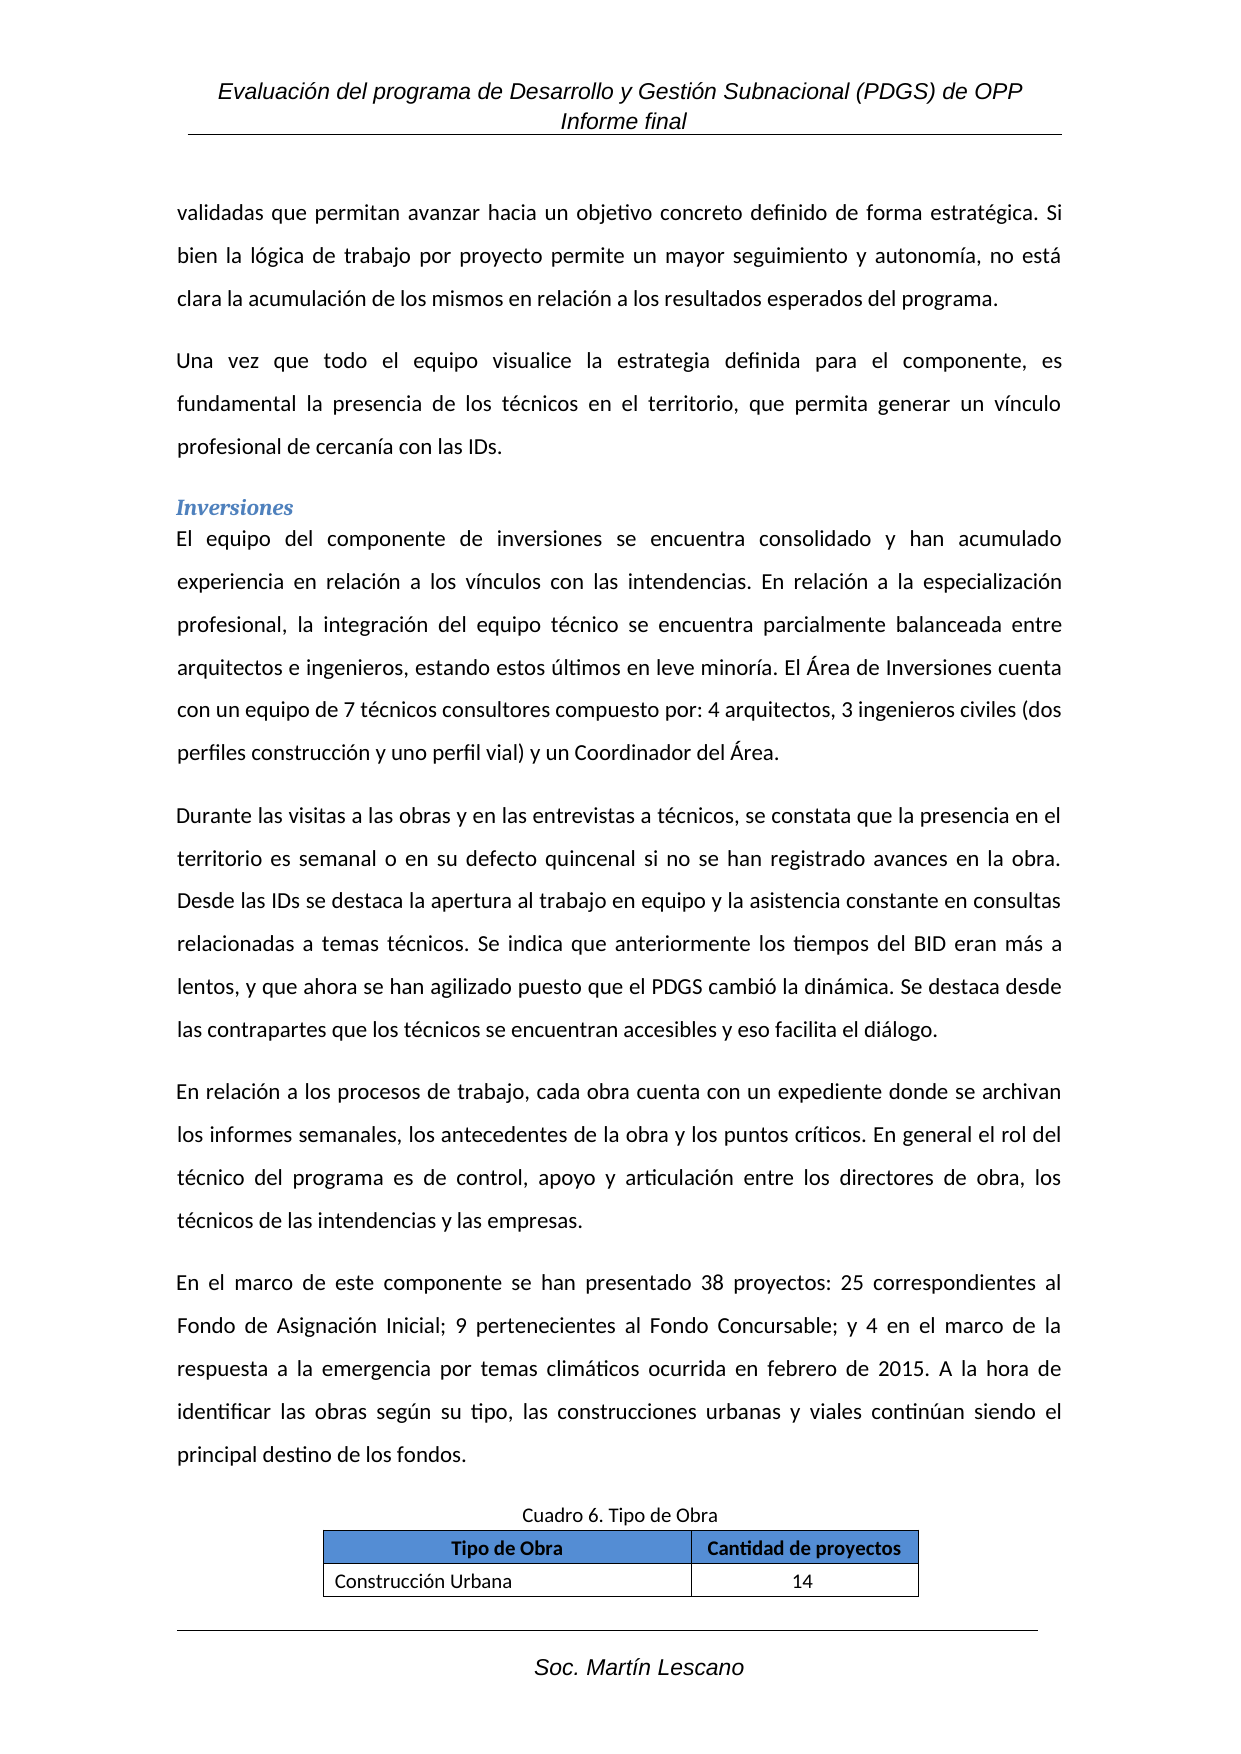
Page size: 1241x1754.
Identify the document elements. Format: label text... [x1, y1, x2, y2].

subtitle Inversiones [176, 494, 1063, 521]
text En el marco de este componente se han presentado 38 proyectos: 25 correspondientes al Fondo de Asignación Inicial; 9 pertenecientes al Fondo Concursable; y 4 en el marco de la respuesta a la emergencia por temas climáticos ocurrida en febrero de 2015. A la hora de identificar las obras según su tipo, las construcciones urbanas y viales continúan siendo el principal destino de los fondos. [176, 1268, 1063, 1468]
text Una vez que todo el equipo visualice la estrategia definida para el componente, es fundamental la presencia de los técnicos en el territorio, que permita generar un vínculo profesional de cercanía con las IDs. [176, 346, 1063, 460]
table_cell 14 [692, 1564, 918, 1596]
table_header Tipo de Obra [324, 1531, 691, 1563]
text Durante las visitas a las obras y en las entrevistas a técnicos, se constata que la presencia en el territorio es semanal o en su defecto quincenal si no se han registrado avances en la obra. Desde las IDs se destaca la apertura al trabajo en equipo y la asistencia constante en consultas relacionadas a temas técnicos. Se indica que anteriormente los tiempos del BID eran más a lentos, y que ahora se han agilizado puesto que el PDGS cambió la dinámica. Se destaca desde las contrapartes que los técnicos se encuentran accesibles y eso facilita el diálogo. [176, 801, 1063, 1043]
text Cuadro 6. Tipo de Obra [177, 1502, 1063, 1528]
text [176, 198, 1063, 312]
text En relación a los procesos de trabajo, cada obra cuenta con un expediente donde se archivan los informes semanales, los antecedentes de la obra y los puntos críticos. En general el rol del técnico del programa es de control, apoyo y articulación entre los directores de obra, los técnicos de las intendencias y las empresas. [176, 1077, 1063, 1234]
table_header Cantidad de proyectos [692, 1531, 918, 1563]
table_cell Construcción Urbana [324, 1564, 691, 1596]
text El equipo del componente de inversiones se encuentra consolidado y han acumulado experiencia en relación a los vínculos con las intendencias. En relación a la especialización profesional, la integración del equipo técnico se encuentra parcialmente balanceada entre arquitectos e ingenieros, estando estos últimos en leve minoría. El Área de Inversiones cuenta con un equipo de 7 técnicos consultores compuesto por: 4 arquitectos, 3 ingenieros civiles (dos perfiles construcción y uno perfil vial) y un Coordinador del Área. [176, 524, 1063, 766]
